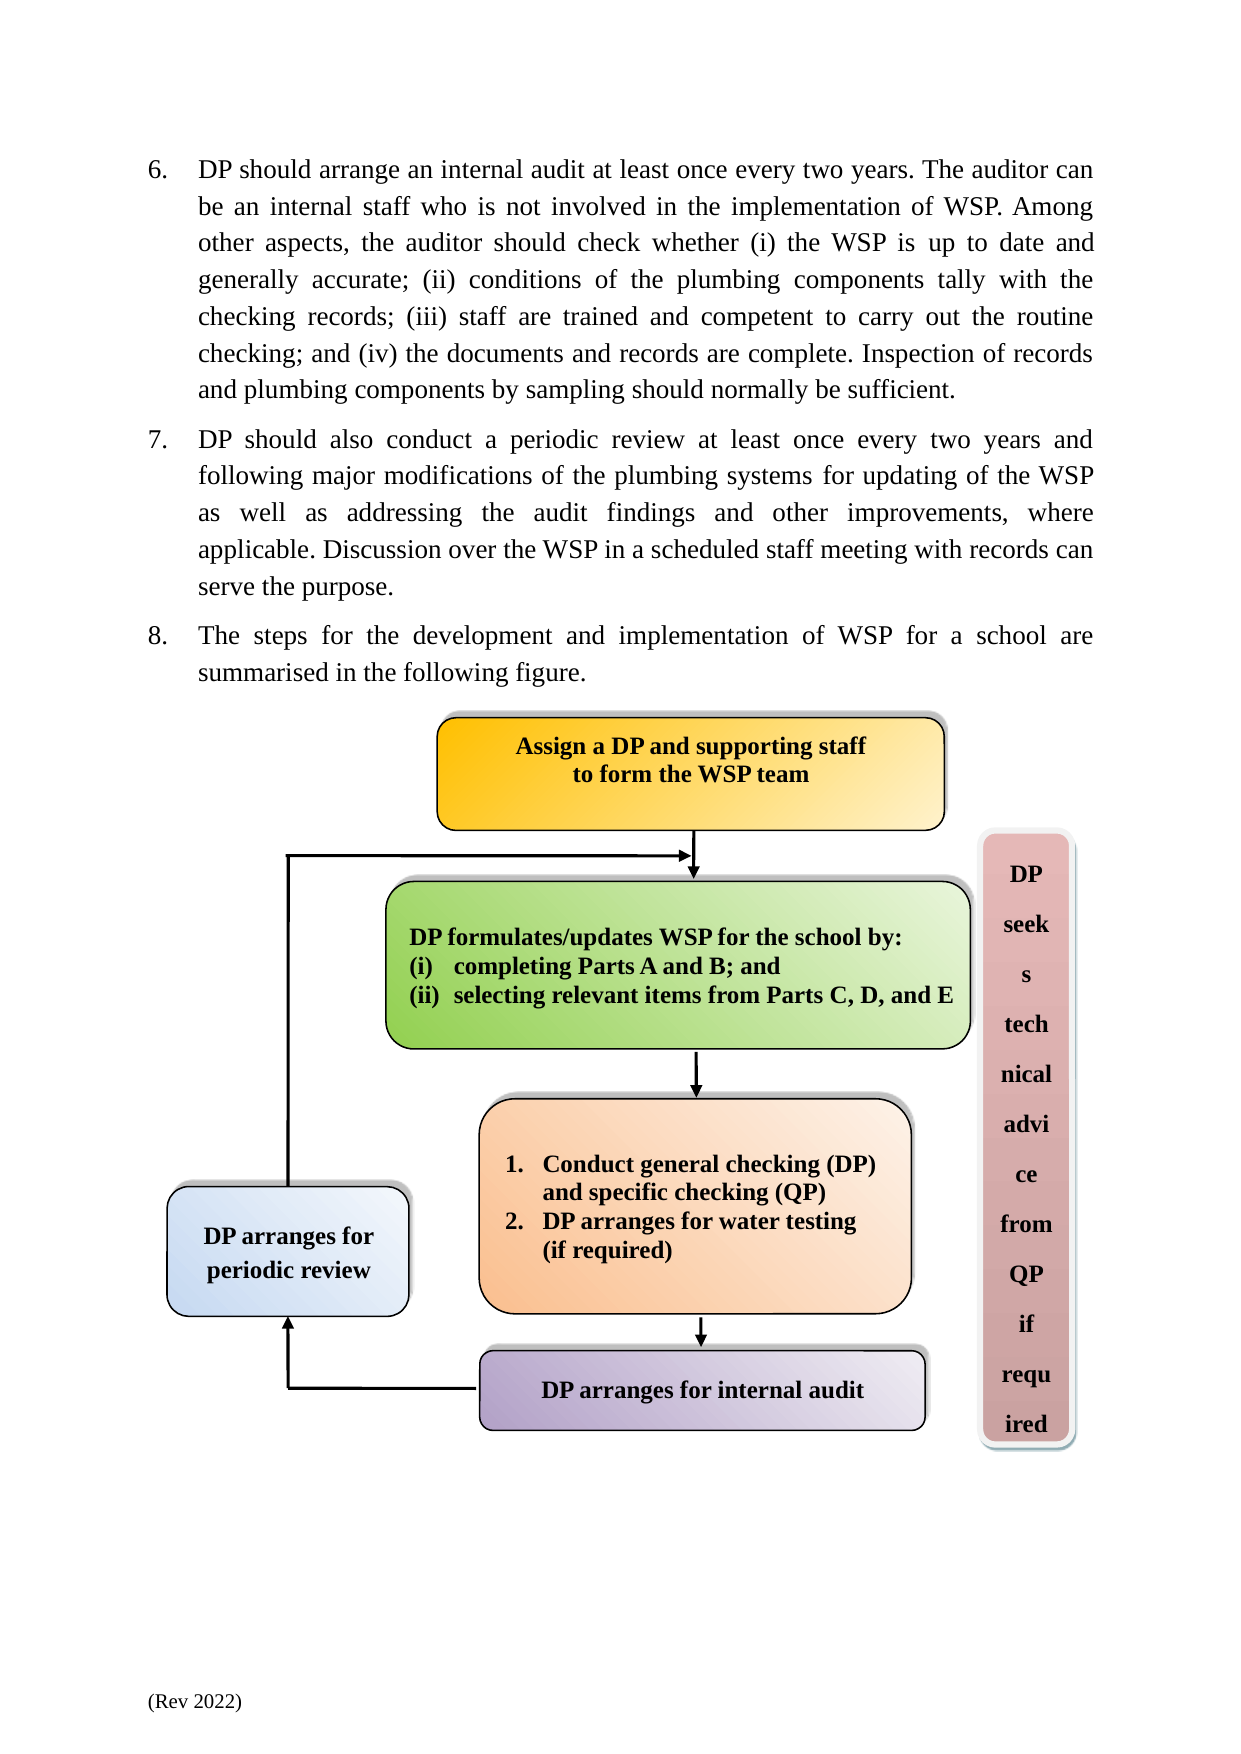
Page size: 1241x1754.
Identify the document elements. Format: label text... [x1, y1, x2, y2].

list The steps for the development and implementation of WSP for a school are summarised in the following figure. [148, 616, 1095, 690]
list DP should also conduct a periodic review at least once every two years and following major modifications of the plumbing systems for updating of the WSP as well as addressing the audit findings and other improvements, where applicable. Discussion over the WSP in a scheduled staff meeting with records can serve the purpose. [148, 420, 1095, 604]
list DP should arrange an internal audit at least once every two years. The auditor can be an internal staff who is not involved in the implementation of WSP. Among other aspects, the auditor should check whether (i) the WSP is up to date and generally accurate; (ii) conditions of the plumbing components tally with the checking records; (iii) staff are trained and competent to carry out the routine checking; and (iv) the documents and records are complete. Inspection of records and plumbing components by sampling should normally be sufficient. [148, 150, 1095, 407]
